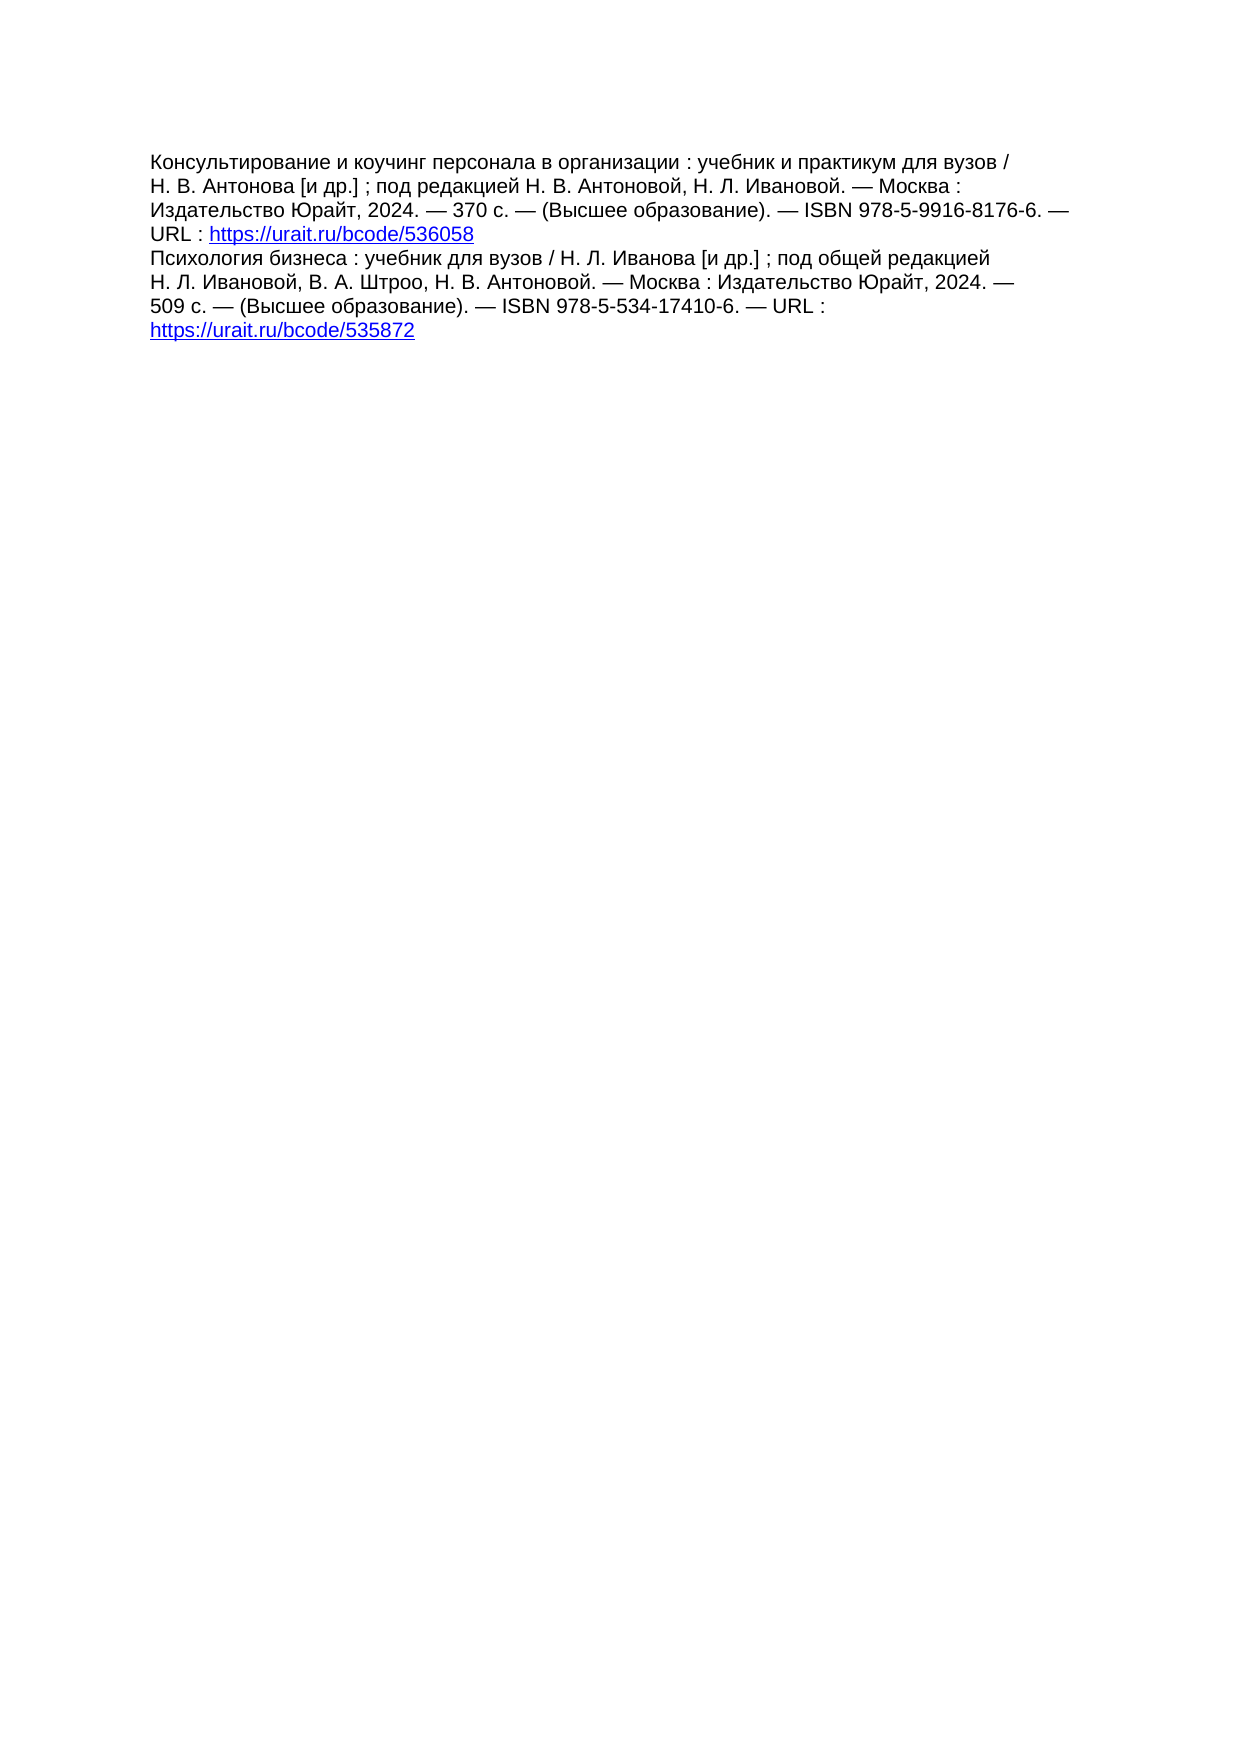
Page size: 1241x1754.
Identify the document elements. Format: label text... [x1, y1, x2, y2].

text Консультирование и коучинг персонала в организации : учебник и практикум для вузов / Н. В. Антонова [и др.] ; под редакцией Н. В. Антоновой, Н. Л. Ивановой. — Москва : Издательство Юрайт, 2024. — 370 с. — (Высшее образование). — ISBN 978-5-9916-8176-6. — URL : https://urait.ru/bcode/536058 [150, 150, 1090, 246]
text Психология бизнеса : учебник для вузов / Н. Л. Иванова [и др.] ; под общей редакцией Н. Л. Ивановой, В. А. Штроо, Н. В. Антоновой. — Москва : Издательство Юрайт, 2024. — 509 с. — (Высшее образование). — ISBN 978-5-534-17410-6. — URL : https://urait.ru/bcode/535872 [150, 246, 1090, 342]
